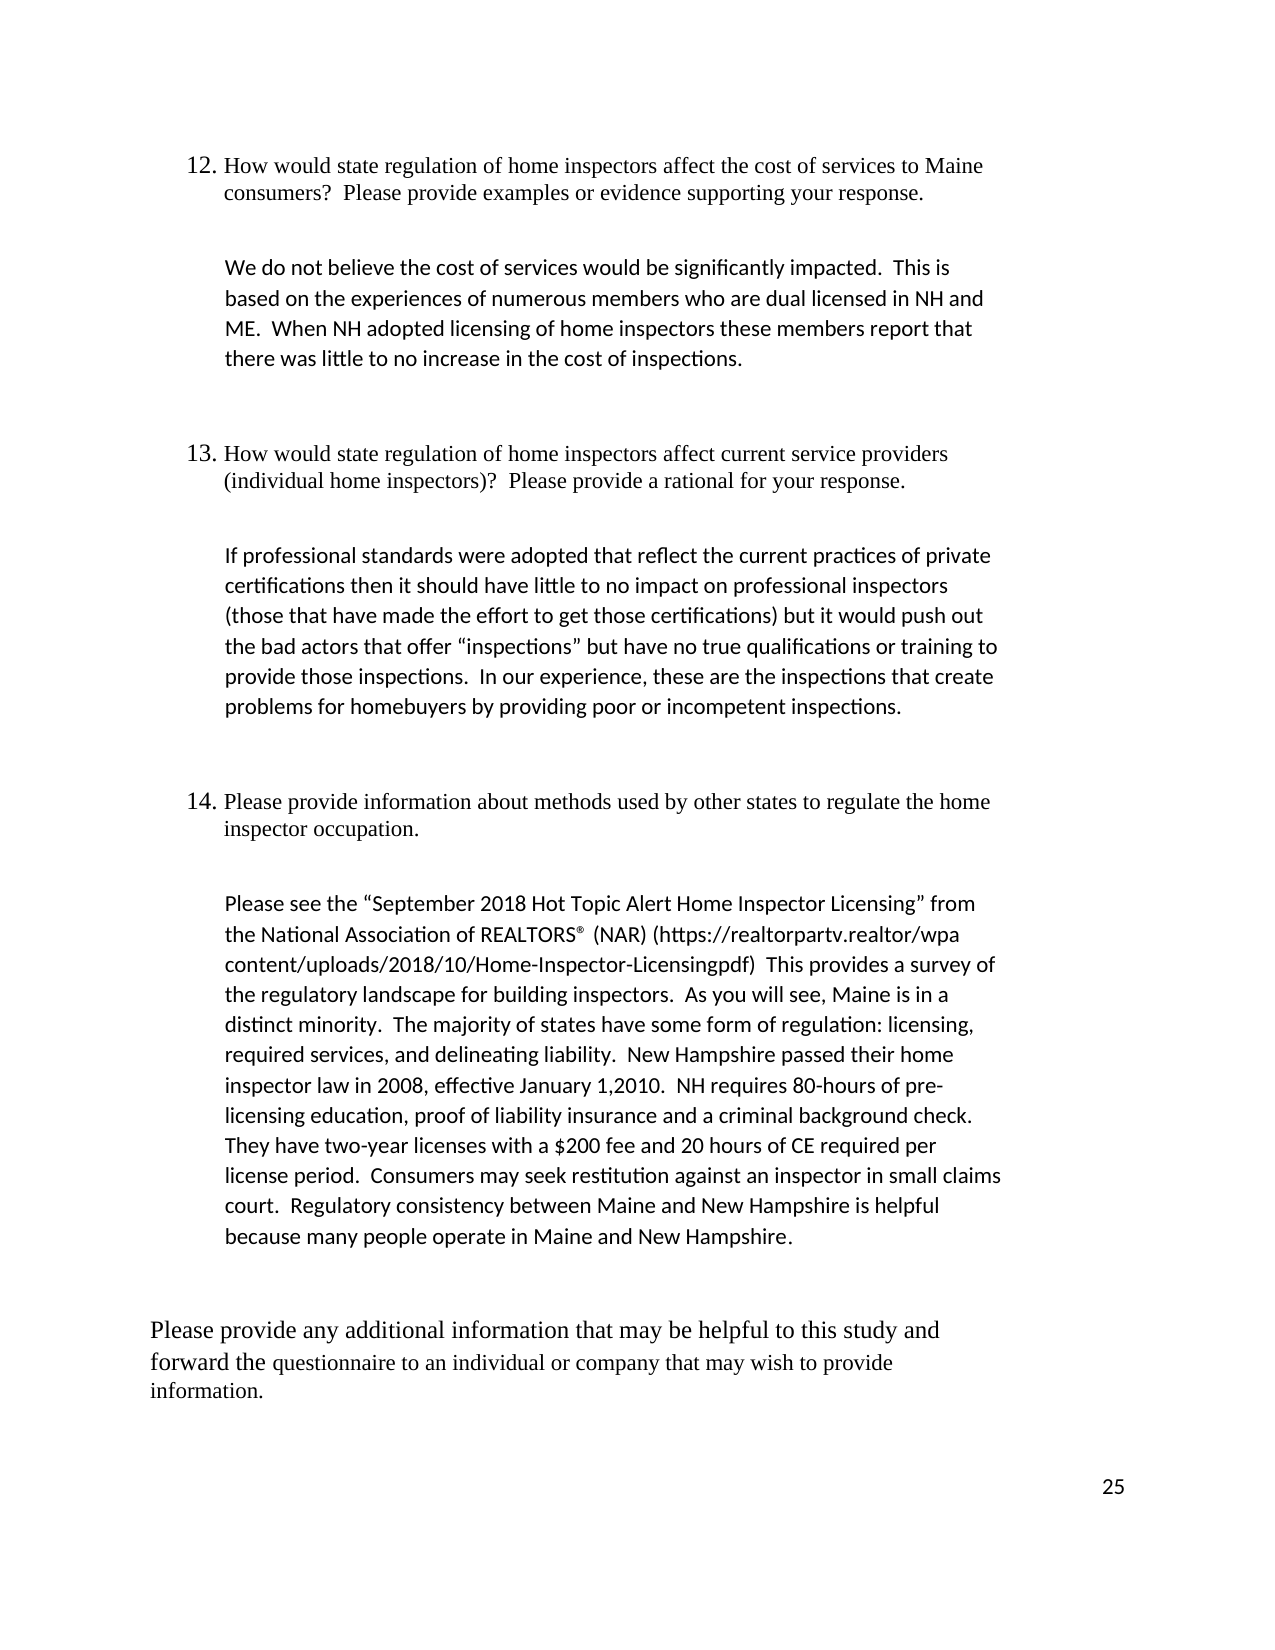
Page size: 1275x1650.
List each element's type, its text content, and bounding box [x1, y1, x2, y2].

list Please provide information about methods used by other states to regulate the home inspector occupation. [186, 786, 1005, 842]
text We do not believe the cost of services would be significantly impacted. This is based on the experiences of numerous members who are dual licensed in NH and ME. When NH adopted licensing of home inspectors these members report that there was little to no increase in the cost of inspections. [224, 253, 1003, 372]
list How would state regulation of home inspectors affect the cost of services to Maine consumers? Please provide examples or evidence supporting your response. [186, 150, 1005, 206]
text If professional standards were adopted that reflect the current practices of private certifications then it should have little to no impact on professional inspectors (those that have made the effort to get those certifications) but it would push out the bad actors that offer “inspections” but have no true qualifications or training to provide those inspections. In our experience, these are the inspections that create problems for homebuyers by providing poor or incompetent inspections. [224, 541, 1003, 720]
text Please see the “September 2018 Hot Topic Alert Home Inspector Licensing” from the National Association of REALTORS® (NAR) (https://realtorpartv.realtor/wpa content/uploads/2018/10/Home-Inspector-Licensingpdf) This provides a survey of the regulatory landscape for building inspectors. As you will see, Maine is in a distinct minority. The majority of states have some form of regulation: licensing, required services, and delineating liability. New Hampshire passed their home inspector law in 2008, effective January 1,2010. NH requires 80-hours of pre-licensing education, proof of liability insurance and a criminal background check. They have two-year licenses with a $200 fee and 20 hours of CE required per license period. Consumers may seek restitution against an inspector in small claims court. Regulatory consistency between Maine and New Hampshire is helpful because many people operate in Maine and New Hampshire. [224, 889, 1003, 1250]
list How would state regulation of home inspectors affect current service providers (individual home inspectors)? Please provide a rational for your response. [186, 438, 1005, 494]
text Please provide any additional information that may be helpful to this study and forward the questionnaire to an individual or company that may wish to provide information. [150, 1316, 1005, 1404]
